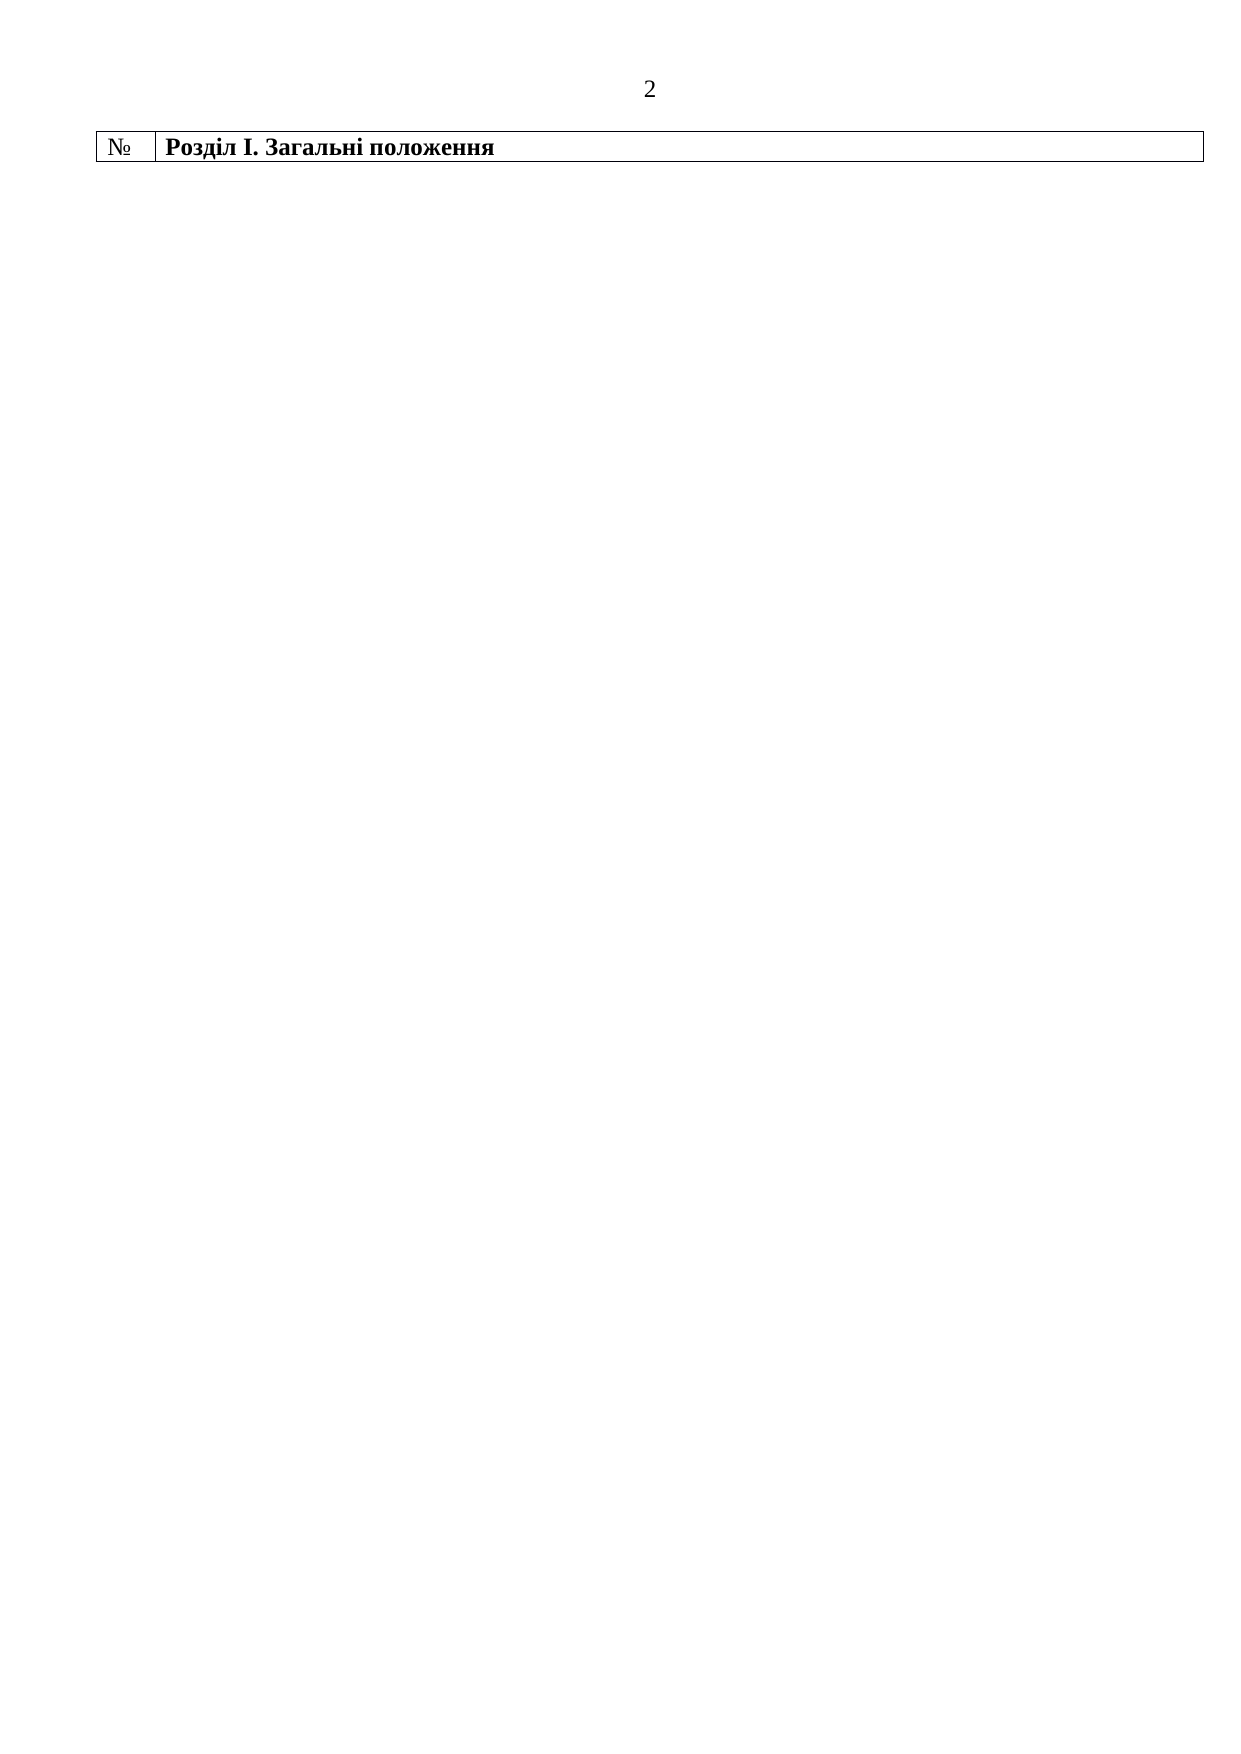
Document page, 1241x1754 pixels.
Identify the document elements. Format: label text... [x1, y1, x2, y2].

table_header № [97, 132, 155, 161]
table_header Розділ І. Загальні положення [156, 132, 1203, 161]
